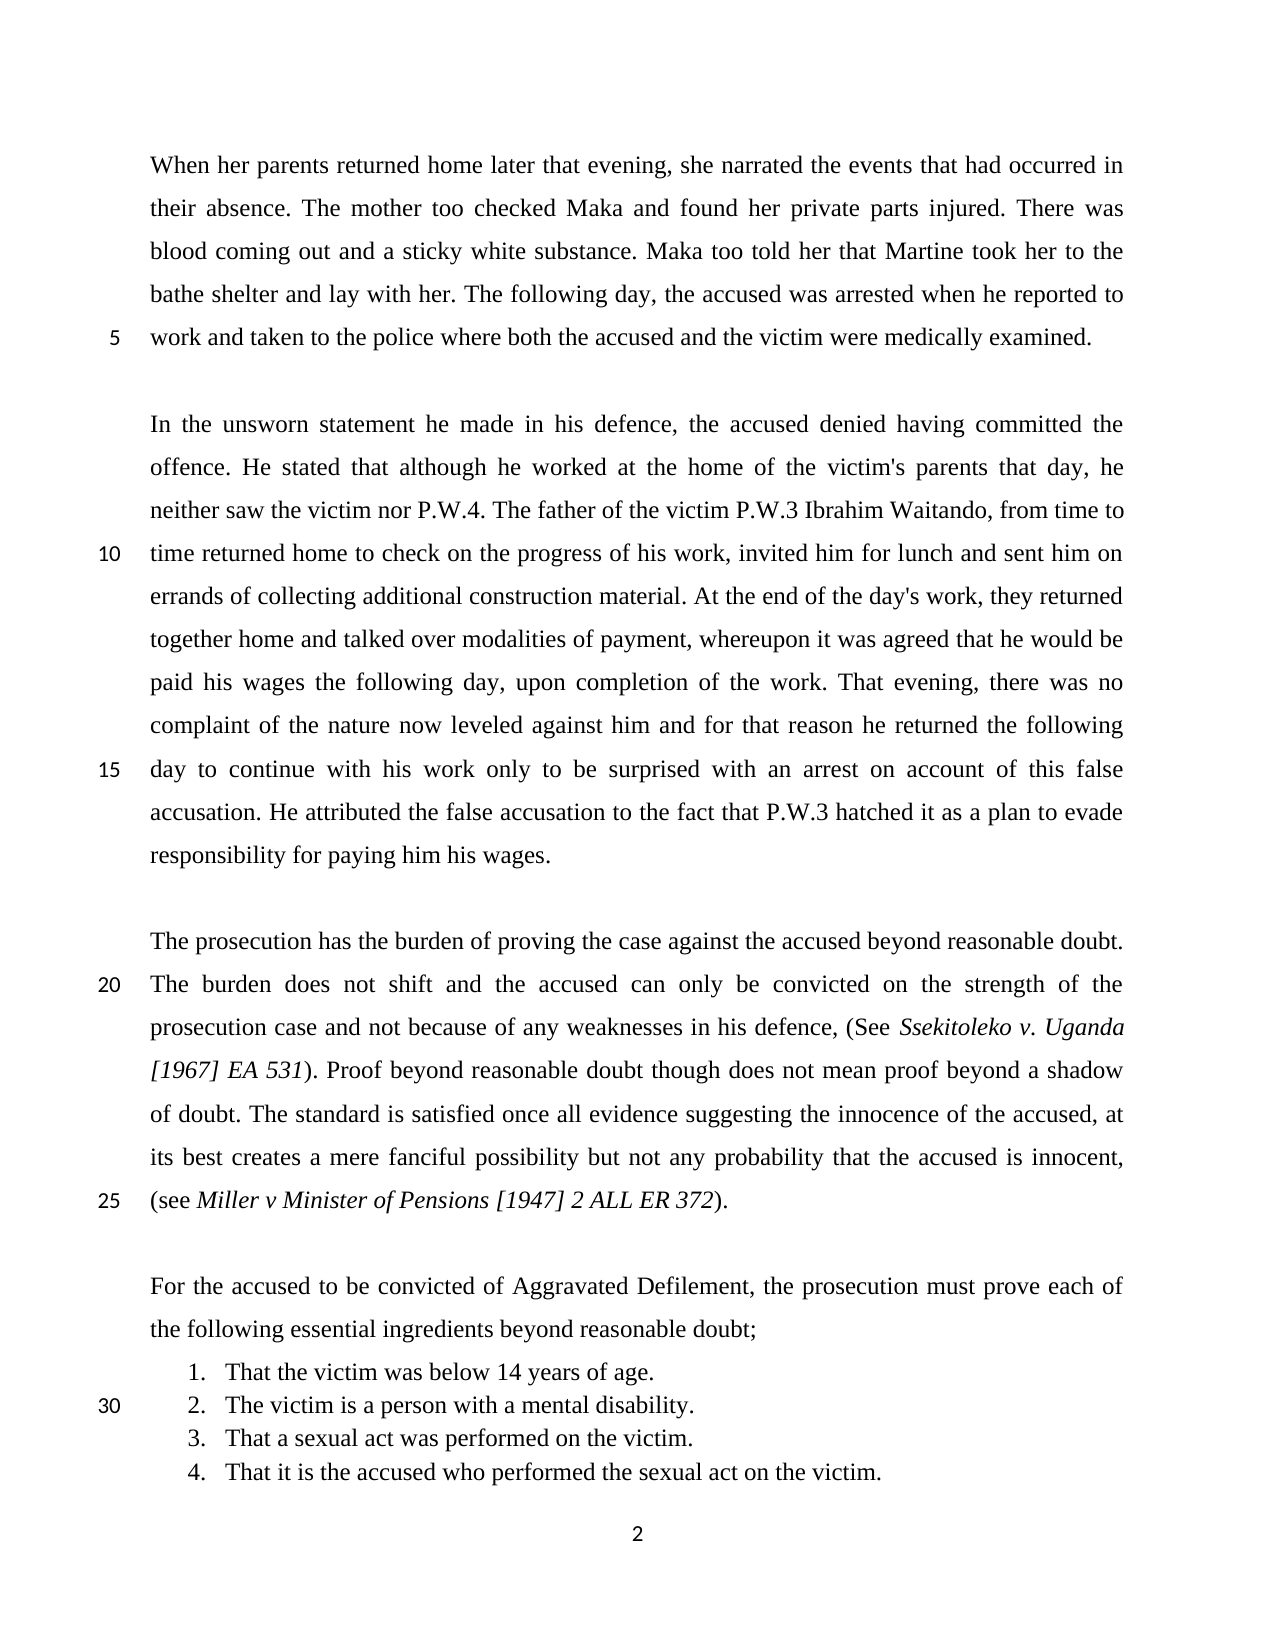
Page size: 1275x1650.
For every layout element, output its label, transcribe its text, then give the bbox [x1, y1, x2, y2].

list That a sexual act was performed on the victim. [187, 1423, 1125, 1452]
text In the unsworn statement he made in his defence, the accused denied having committed the offence. He stated that although he worked at the home of the victim's parents that day, he neither saw the victim nor P.W.4. The father of the victim P.W.3 Ibrahim Waitando, from time to time returned home to check on the progress of his work, invited him for lunch and sent him on errands of collecting additional construction material. At the end of the day's work, they returned together home and talked over modalities of payment, whereupon it was agreed that he would be paid his wages the following day, upon completion of the work. That evening, there was no complaint of the nature now leveled against him and for that reason he returned the following day to continue with his work only to be surprised with an arrest on account of this false accusation. He attributed the false accusation to the fact that P.W.3 hatched it as a plan to evade responsibility for paying him his wages. [150, 409, 1125, 869]
text The prosecution has the burden of proving the case against the accused beyond reasonable doubt. The burden does not shift and the accused can only be convicted on the strength of the prosecution case and not because of any weaknesses in his defence, (See Ssekitoleko v. Uganda [1967] EA 531). Proof beyond reasonable doubt though does not mean proof beyond a shadow of doubt. The standard is satisfied once all evidence suggesting the innocence of the accused, at its best creates a mere fanciful possibility but not any probability that the accused is innocent, (see Miller v Minister of Pensions [1947] 2 ALL ER 372). [150, 926, 1125, 1214]
text For the accused to be convicted of Aggravated Defilement, the prosecution must prove each of the following essential ingredients beyond reasonable doubt; [150, 1271, 1125, 1343]
list That it is the accused who performed the sexual act on the victim. [187, 1457, 1125, 1485]
list The victim is a person with a mental disability. [187, 1391, 1125, 1419]
list That the victim was below 14 years of age. [187, 1357, 1125, 1386]
text When her parents returned home later that evening, she narrated the events that had occurred in their absence. The mother too checked Maka and found her private parts injured. There was blood coming out and a sticky white substance. Maka too told her that Martine took her to the bathe shelter and lay with her. The following day, the accused was arrested when he reported to work and taken to the police where both the accused and the victim were medically examined. [150, 150, 1125, 351]
